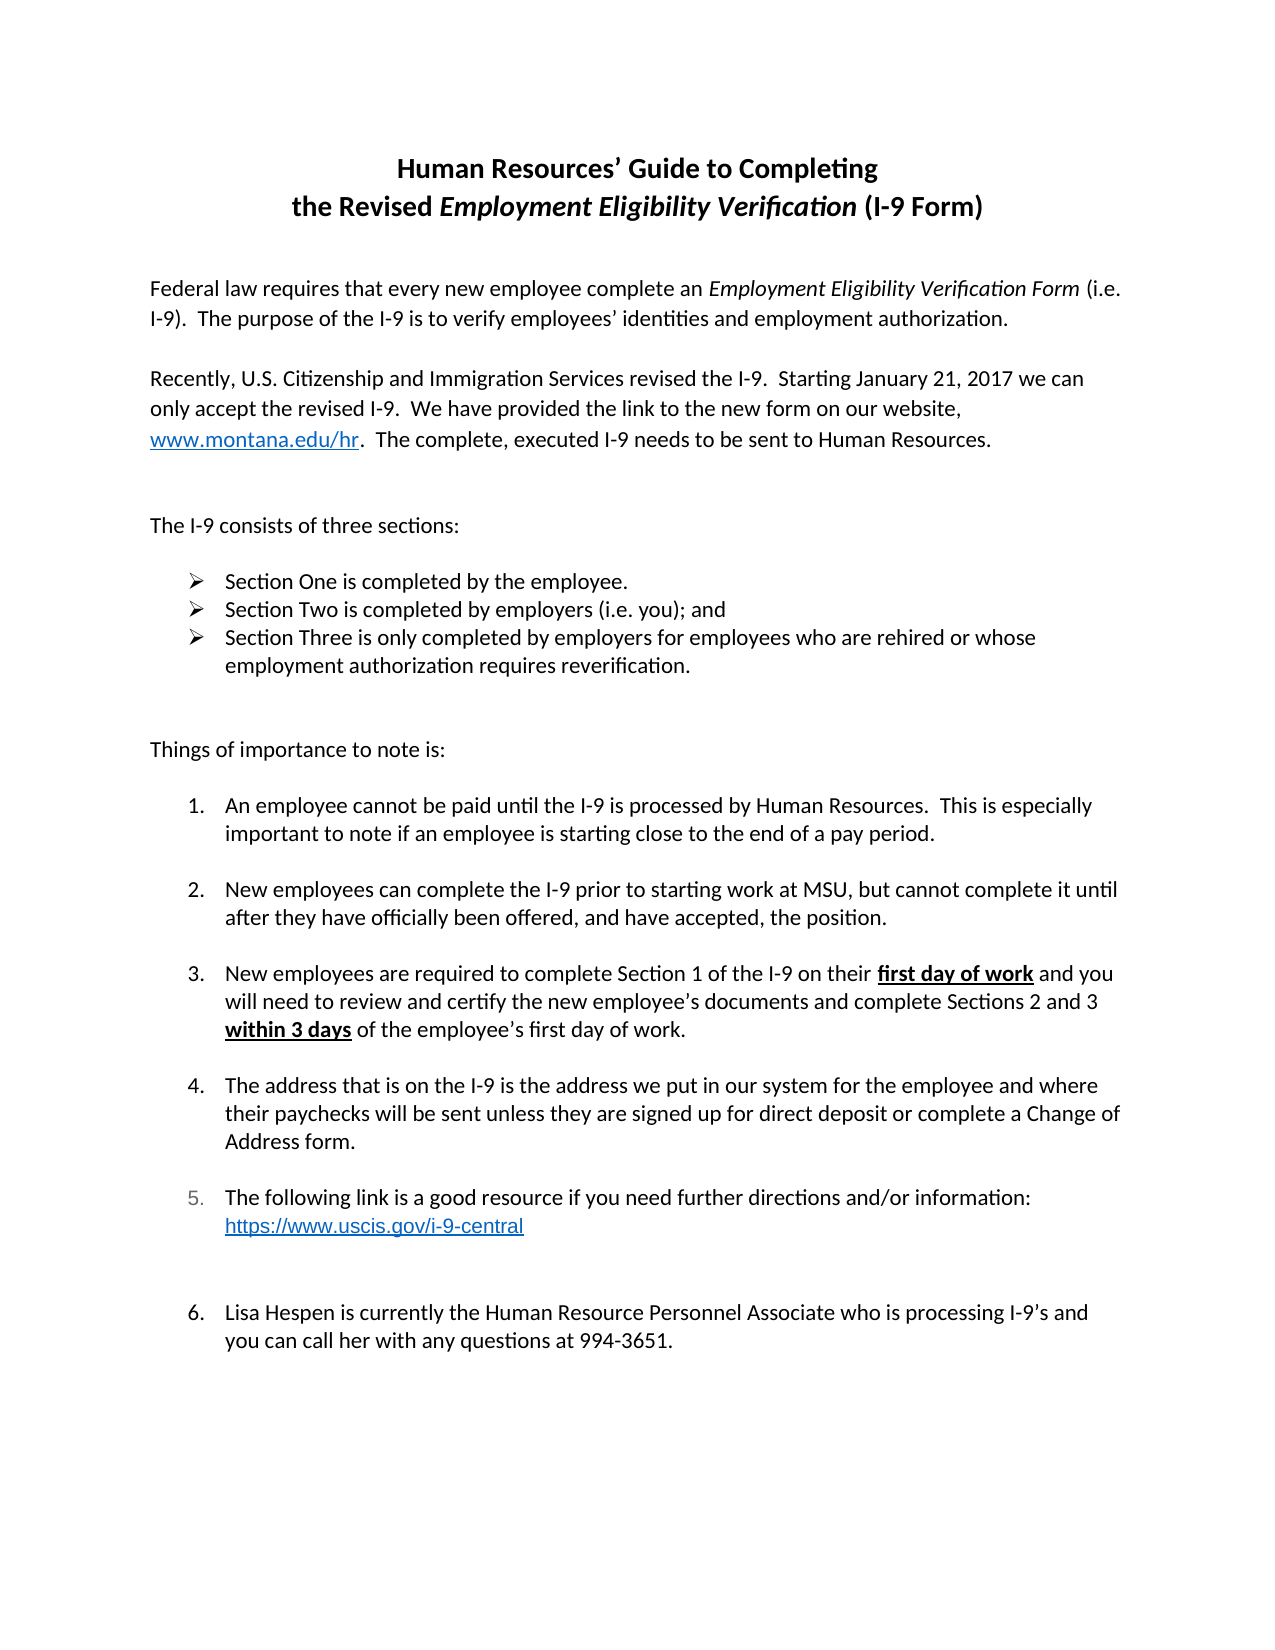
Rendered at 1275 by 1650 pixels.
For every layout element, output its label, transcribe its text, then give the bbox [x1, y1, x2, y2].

list Section One is completed by the employee. [187, 567, 1125, 595]
list New employees can complete the I-9 prior to starting work at MSU, but cannot complete it until after they have officially been offered, and have accepted, the position. [187, 875, 1125, 931]
text Recently, U.S. Citizenship and Immigration Services revised the I-9. Starting January 21, 2017 we can only accept the revised I-9. We have provided the link to the new form on our website, www.montana.edu/hr. The complete, executed I-9 needs to be sent to Human Resources. [150, 364, 1125, 453]
text Human Resources’ Guide to Completing [150, 150, 1125, 186]
text Federal law requires that every new employee complete an Employment Eligibility Verification Form (i.e. I-9). The purpose of the I-9 is to verify employees’ identities and employment authorization. [150, 274, 1125, 332]
text the Revised Employment Eligibility Verification (I-9 Form) [150, 188, 1125, 224]
list Section Three is only completed by employers for employees who are rehired or whose employment authorization requires reverification. [187, 623, 1125, 679]
list The address that is on the I-9 is the address we put in our system for the employee and where their paychecks will be sent unless they are signed up for direct deposit or complete a Change of Address form. [187, 1071, 1125, 1156]
text Things of importance to note is: [150, 735, 1125, 763]
list Lisa Hespen is currently the Human Resource Personnel Associate who is processing I-9’s and you can call her with any questions at 994-3651. [187, 1298, 1125, 1354]
list An employee cannot be paid until the I-9 is processed by Human Resources. This is especially important to note if an employee is starting close to the end of a pay period. [187, 791, 1125, 847]
text The I-9 consists of three sections: [150, 511, 1125, 539]
list New employees are required to complete Section 1 of the I-9 on their first day of work and you will need to review and certify the new employee’s documents and complete Sections 2 and 3 within 3 days of the employee’s first day of work. [187, 959, 1125, 1043]
list Section Two is completed by employers (i.e. you); and [187, 595, 1125, 623]
list The following link is a good resource if you need further directions and/or information: https://www.uscis.gov/i-9-central [187, 1183, 1125, 1237]
